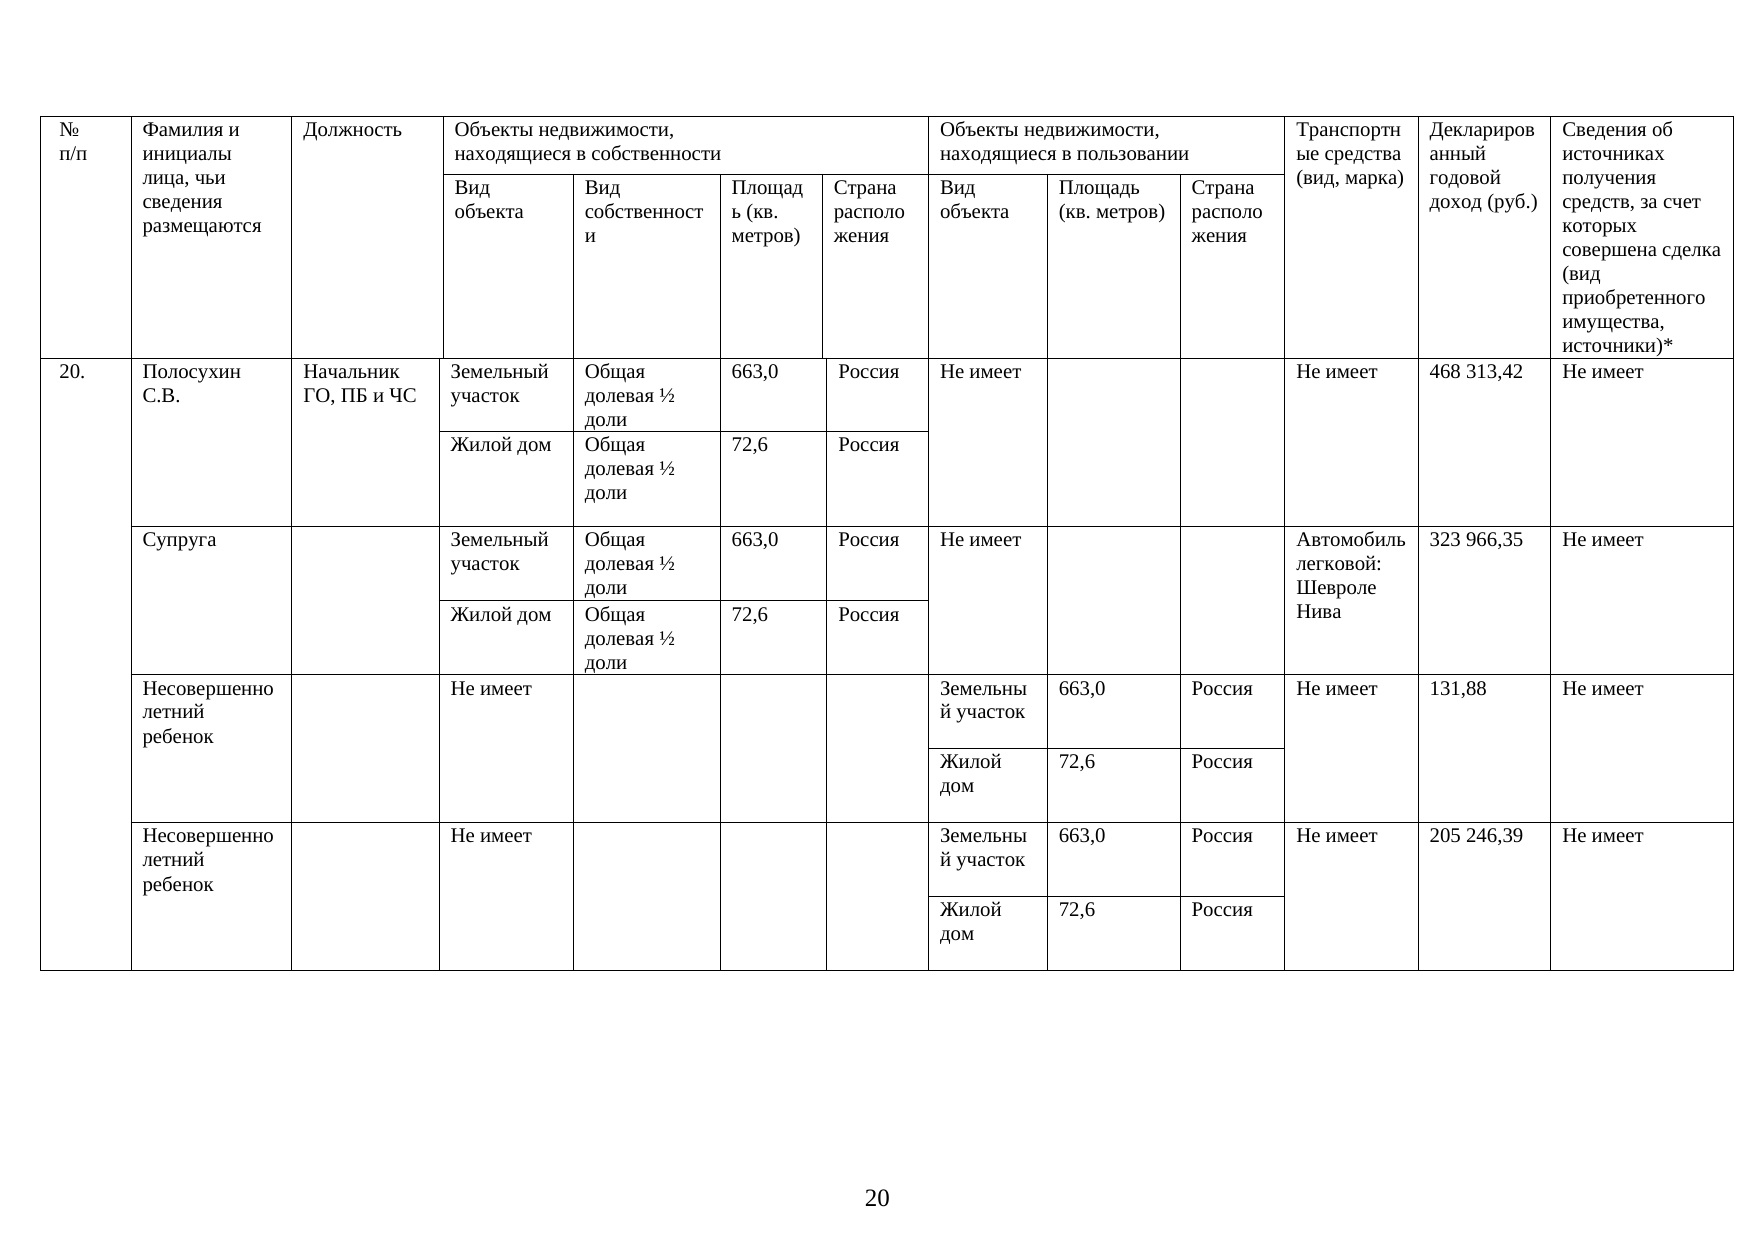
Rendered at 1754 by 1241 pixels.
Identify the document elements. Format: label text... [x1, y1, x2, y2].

table_header Должность [292, 117, 443, 357]
table_cell Россия [1181, 749, 1284, 822]
table_cell Россия [827, 432, 928, 526]
table_cell [1048, 359, 1180, 526]
table_cell Автомобиль легковой: Шевроле Нива [1285, 527, 1418, 674]
table_cell Общая долевая ½ доли [574, 527, 720, 600]
table_cell Вид объекта [929, 175, 1047, 357]
table_cell Не имеет [929, 527, 1047, 674]
table_cell 72,6 [721, 432, 826, 526]
table_cell Несовершеннолетний ребенок [132, 675, 291, 822]
table_cell [827, 675, 928, 822]
table_cell Не имеет [929, 359, 1047, 526]
table_cell [1048, 527, 1180, 674]
table_cell [721, 675, 826, 822]
table_cell 131,88 [1419, 675, 1550, 822]
table_cell 72,6 [1048, 749, 1180, 822]
table_cell [574, 675, 720, 822]
table_header Декларированный годовой доход (руб.) [1419, 117, 1550, 357]
table_cell Россия [1181, 897, 1284, 970]
table_cell Жилой дом [929, 749, 1047, 822]
table_cell Страна расположения [1181, 175, 1284, 357]
table_header Объекты недвижимости, находящиеся в пользовании [929, 117, 1284, 174]
table_cell Россия [827, 359, 928, 431]
table_cell Россия [827, 601, 928, 674]
table_cell Жилой дом [929, 897, 1047, 970]
table_cell 663,0 [1048, 675, 1180, 748]
table_cell Вид собственности [574, 175, 720, 357]
table_cell Земельный участок [440, 359, 573, 431]
table_cell Земельный участок [929, 823, 1047, 896]
table_cell Не имеет [1285, 675, 1418, 822]
table_header Фамилия и инициалы лица, чьи сведения размещаются [132, 117, 291, 357]
table_cell Несовершеннолетний ребенок [132, 823, 291, 970]
table_cell Полосухин С.В. [132, 359, 291, 526]
table_cell Не имеет [1285, 359, 1418, 526]
table_cell 663,0 [721, 527, 826, 600]
table_cell Жилой дом [440, 601, 573, 674]
table_cell Супруга [132, 527, 291, 674]
table_cell 20. [41, 359, 131, 970]
table_cell 663,0 [1048, 823, 1180, 896]
table_cell Россия [827, 527, 928, 600]
table_cell [827, 823, 928, 970]
table_cell Россия [1181, 823, 1284, 896]
table_cell Не имеет [1551, 359, 1733, 526]
table_cell [1181, 527, 1284, 674]
table_cell Вид объекта [444, 175, 573, 357]
table_header Объекты недвижимости, находящиеся в собственности [444, 117, 928, 174]
table_cell 663,0 [721, 359, 826, 431]
table_cell 205 246,39 [1419, 823, 1550, 970]
table_cell Общая долевая ½ доли [574, 601, 720, 674]
table_cell Земельный участок [929, 675, 1047, 748]
table_cell [574, 823, 720, 970]
table_cell [292, 823, 439, 970]
table_cell Не имеет [1551, 527, 1733, 674]
table_cell Жилой дом [440, 432, 573, 526]
table_cell [1181, 359, 1284, 526]
table_cell Не имеет [440, 823, 573, 970]
table_header Транспортные средства (вид, марка) [1285, 117, 1418, 357]
table_cell Страна расположения [823, 175, 928, 357]
table_cell Площадь (кв. метров) [721, 175, 822, 357]
table_cell [721, 823, 826, 970]
table_cell Общая долевая ½ доли [574, 432, 720, 526]
table_cell 323 966,35 [1419, 527, 1550, 674]
table_cell Не имеет [1551, 823, 1733, 970]
table_cell Не имеет [1551, 675, 1733, 822]
table_header № п/п [41, 117, 131, 357]
table_cell Россия [1181, 675, 1284, 748]
table_cell 72,6 [1048, 897, 1180, 970]
table_cell Земельный участок [440, 527, 573, 600]
table_cell Начальник ГО, ПБ и ЧС [292, 359, 439, 526]
table_cell [292, 675, 439, 822]
table_cell [292, 527, 439, 674]
table_header Сведения об источниках получения средств, за счет которых совершена сделка (вид приобретенного имущества, источники)* [1551, 117, 1733, 357]
table_cell Общая долевая ½ доли [574, 359, 720, 431]
table_cell Площадь (кв. метров) [1048, 175, 1180, 357]
table_cell 468 313,42 [1419, 359, 1550, 526]
table_cell 72,6 [721, 601, 826, 674]
table_cell Не имеет [1285, 823, 1418, 970]
table_cell Не имеет [440, 675, 573, 822]
